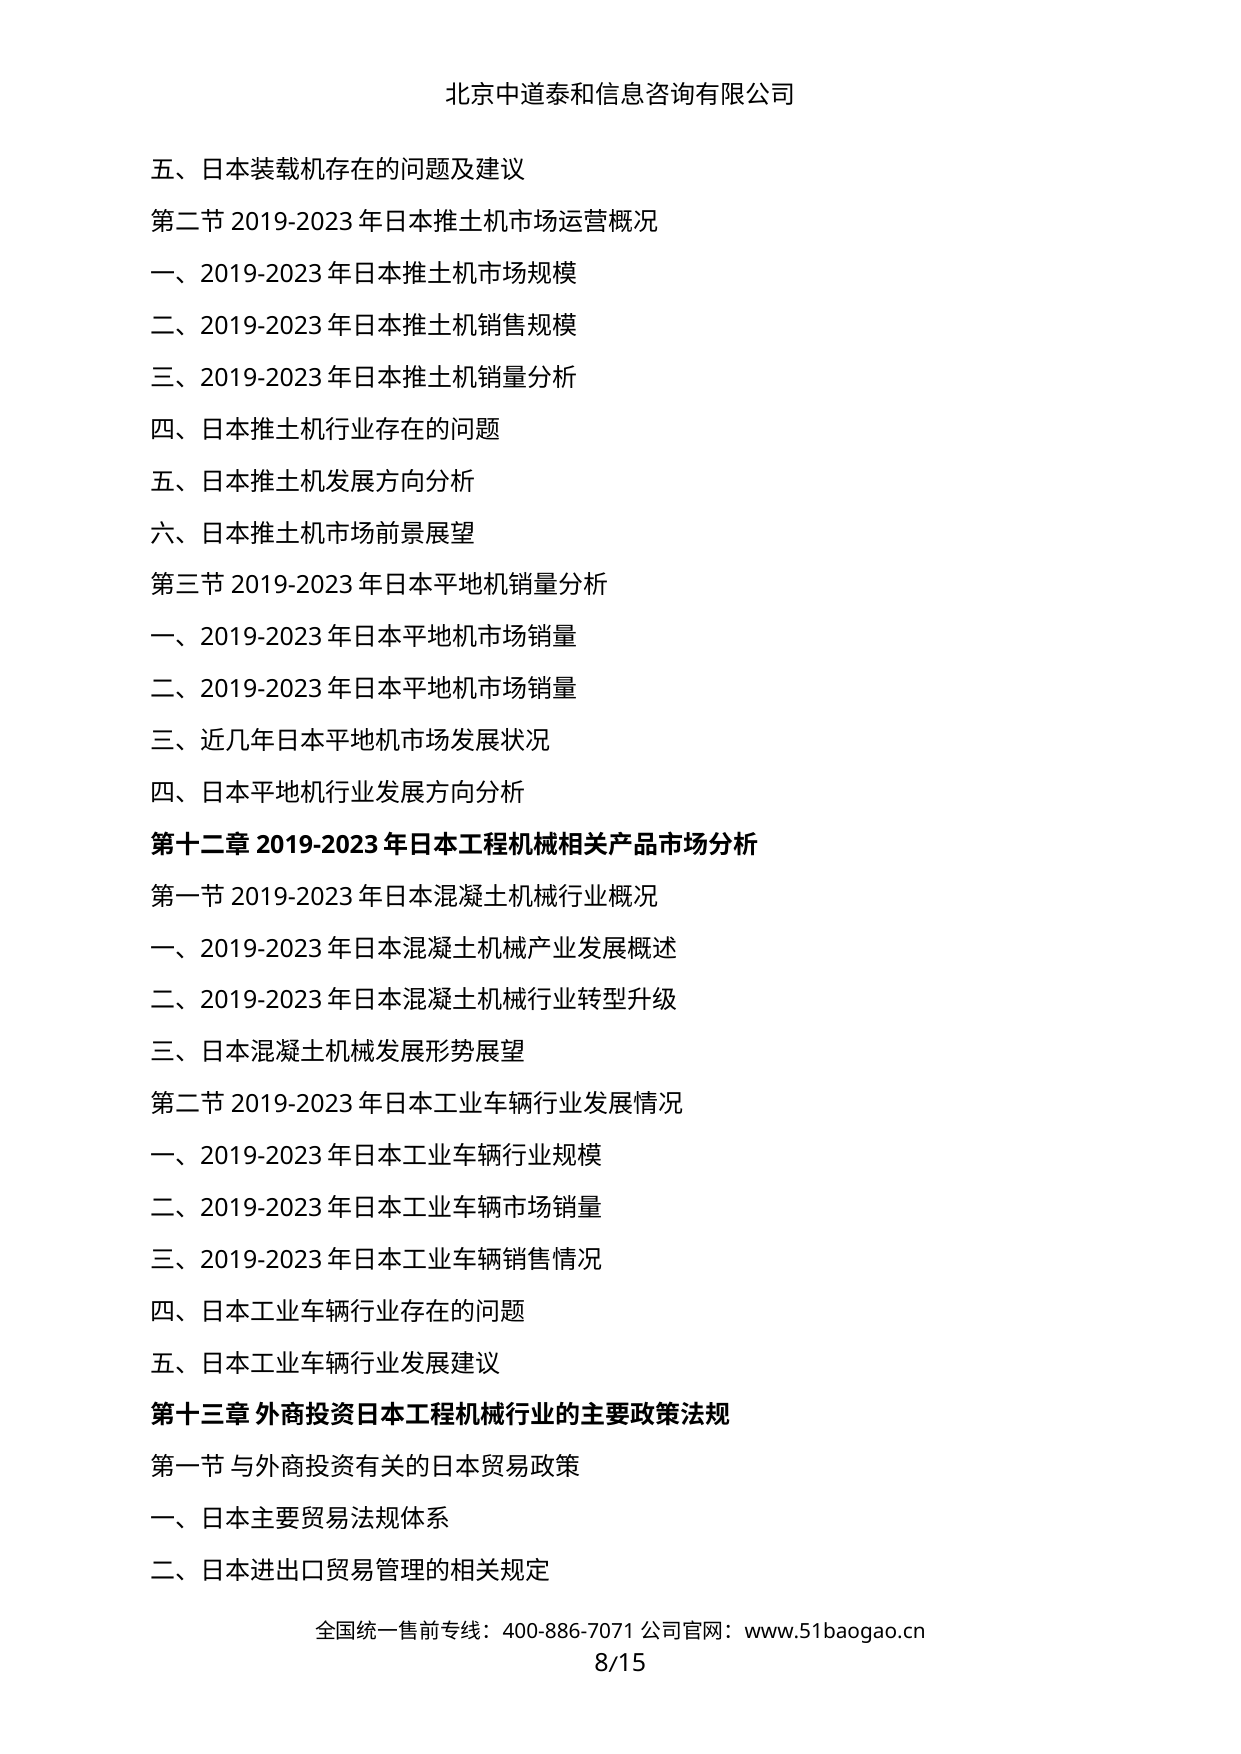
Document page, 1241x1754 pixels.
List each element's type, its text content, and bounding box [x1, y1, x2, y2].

text 四、日本平地机行业发展方向分析 [150, 772, 1090, 809]
text 五、日本推土机发展方向分析 [150, 461, 1090, 497]
text 四、日本工业车辆行业存在的问题 [150, 1291, 1090, 1327]
text 五、日本工业车辆行业发展建议 [150, 1343, 1090, 1379]
text 二、日本进出口贸易管理的相关规定 [150, 1551, 1090, 1587]
text 二、2019-2023年日本推土机销售规模 [150, 306, 1090, 342]
text 第一节 与外商投资有关的日本贸易政策 [150, 1447, 1090, 1483]
text 一、2019-2023年日本工业车辆行业规模 [150, 1136, 1090, 1172]
text 一、日本主要贸易法规体系 [150, 1499, 1090, 1535]
text 第十三章 外商投资日本工程机械行业的主要政策法规 [150, 1395, 1090, 1431]
text 二、2019-2023年日本平地机市场销量 [150, 669, 1090, 705]
text 一、2019-2023年日本混凝土机械产业发展概述 [150, 928, 1090, 964]
text 第二节 2019-2023年日本工业车辆行业发展情况 [150, 1084, 1090, 1120]
text 第三节 2019-2023年日本平地机销量分析 [150, 565, 1090, 601]
text 一、2019-2023年日本平地机市场销量 [150, 617, 1090, 653]
text 六、日本推土机市场前景展望 [150, 513, 1090, 549]
text 第十二章 2019-2023年日本工程机械相关产品市场分析 [150, 824, 1090, 861]
text 第一节 2019-2023年日本混凝土机械行业概况 [150, 876, 1090, 912]
text 五、日本装载机存在的问题及建议 [150, 150, 1090, 186]
text 三、2019-2023年日本推土机销量分析 [150, 357, 1090, 394]
text 二、2019-2023年日本工业车辆市场销量 [150, 1187, 1090, 1224]
text 四、日本推土机行业存在的问题 [150, 409, 1090, 446]
text 三、近几年日本平地机市场发展状况 [150, 721, 1090, 757]
text 三、日本混凝土机械发展形势展望 [150, 1032, 1090, 1068]
text 第二节 2019-2023年日本推土机市场运营概况 [150, 202, 1090, 238]
text 一、2019-2023年日本推土机市场规模 [150, 254, 1090, 290]
text 三、2019-2023年日本工业车辆销售情况 [150, 1239, 1090, 1276]
text 二、2019-2023年日本混凝土机械行业转型升级 [150, 980, 1090, 1016]
